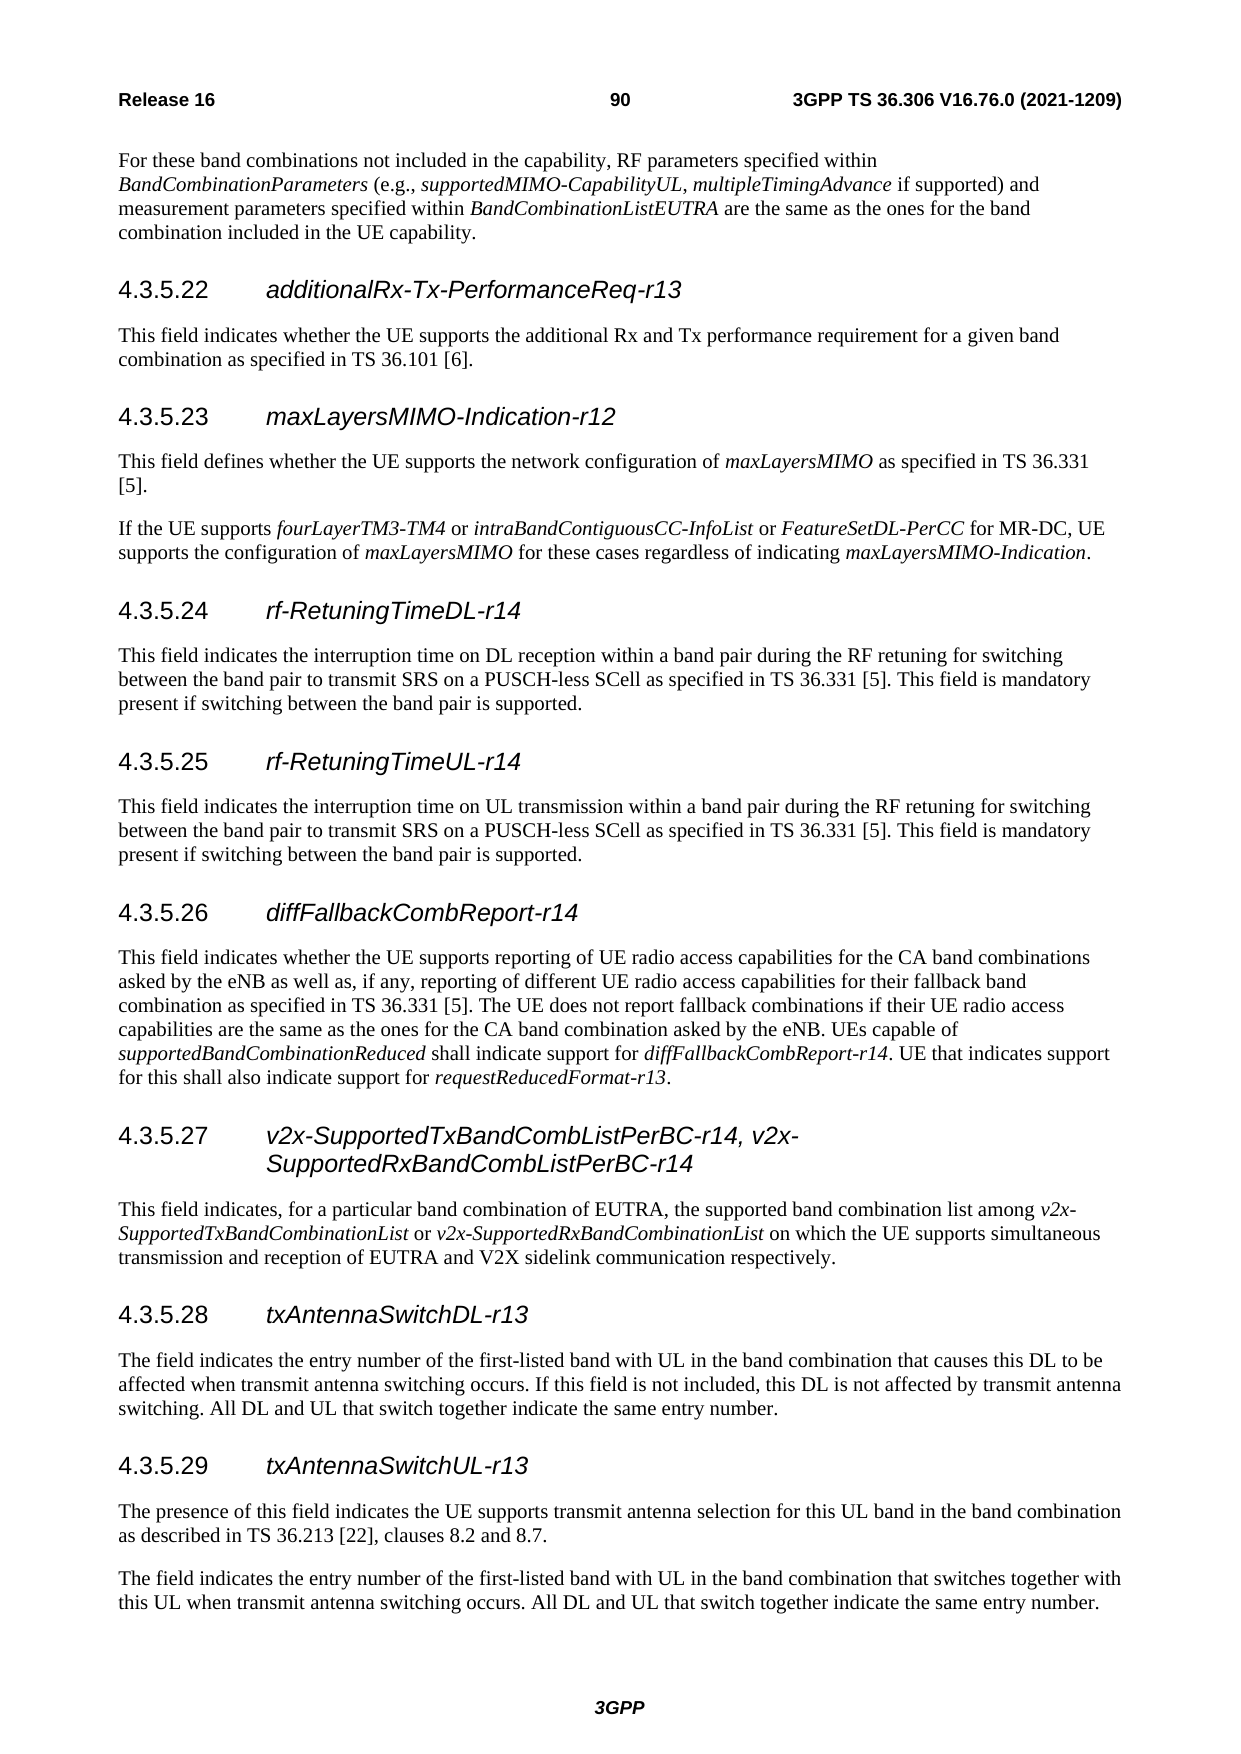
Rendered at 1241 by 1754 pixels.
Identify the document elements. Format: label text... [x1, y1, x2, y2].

text For these band combinations not included in the capability, RF parameters specified within BandCombinationParameters (e.g., supportedMIMO-CapabilityUL, multipleTimingAdvance if supported) and measurement parameters specified within BandCombinationListEUTRA are the same as the ones for the band combination included in the UE capability. [118, 147, 1122, 244]
text This field indicates the interruption time on DL reception within a band pair during the RF retuning for switching between the band pair to transmit SRS on a PUSCH-less SCell as specified in TS 36.331 [5]. This field is mandatory present if switching between the band pair is supported. [118, 643, 1122, 715]
text If the UE supports fourLayerTM3-TM4 or intraBandContiguousCC-InfoList or FeatureSetDL-PerCC for MR-DC, UE supports the configuration of maxLayersMIMO for these cases regardless of indicating maxLayersMIMO-Indication. [118, 516, 1122, 564]
subtitle 4.3.5.22 additionalRx-Tx-PerformanceReq-r13 [118, 275, 1122, 304]
text This field indicates whether the UE supports the additional Rx and Tx performance requirement for a given band combination as specified in TS 36.101 [6]. [118, 322, 1122, 371]
text This field indicates whether the UE supports reporting of UE radio access capabilities for the CA band combinations asked by the eNB as well as, if any, reporting of different UE radio access capabilities for their fallback band combination as specified in TS 36.331 [5]. The UE does not report fallback combinations if their UE radio access capabilities are the same as the ones for the CA band combination asked by the eNB. UEs capable of supportedBandCombinationReduced shall indicate support for diffFallbackCombReport-r14. UE that indicates support for this shall also indicate support for requestReducedFormat-r13. [118, 945, 1122, 1089]
subtitle 4.3.5.23 maxLayersMIMO-Indication-r12 [118, 402, 1122, 431]
text The field indicates the entry number of the first-listed band with UL in the band combination that switches together with this UL when transmit antenna switching occurs. All DL and UL that switch together indicate the same entry number. [118, 1566, 1122, 1614]
subtitle 4.3.5.29 txAntennaSwitchUL-r13 [118, 1451, 1122, 1480]
subtitle 4.3.5.26 diffFallbackCombReport-r14 [118, 897, 1122, 926]
text This field indicates the interruption time on UL transmission within a band pair during the RF retuning for switching between the band pair to transmit SRS on a PUSCH-less SCell as specified in TS 36.331 [5]. This field is mandatory present if switching between the band pair is supported. [118, 794, 1122, 866]
text This field defines whether the UE supports the network configuration of maxLayersMIMO as specified in TS 36.331 [5]. [118, 449, 1122, 497]
subtitle 4.3.5.24 rf-RetuningTimeDL-r14 [118, 596, 1122, 624]
subtitle 4.3.5.27 v2x-SupportedTxBandCombListPerBC-r14, v2x-SupportedRxBandCombListPerBC-r14 [118, 1121, 1122, 1178]
subtitle 4.3.5.25 rf-RetuningTimeUL-r14 [118, 747, 1122, 775]
text This field indicates, for a particular band combination of EUTRA, the supported band combination list among v2x-SupportedTxBandCombinationList or v2x-SupportedRxBandCombinationList on which the UE supports simultaneous transmission and reception of EUTRA and V2X sidelink communication respectively. [118, 1197, 1122, 1269]
text The presence of this field indicates the UE supports transmit antenna selection for this UL band in the band combination as described in TS 36.213 [22], clauses 8.2 and 8.7. [118, 1499, 1122, 1547]
text The field indicates the entry number of the first-listed band with UL in the band combination that causes this DL to be affected when transmit antenna switching occurs. If this field is not included, this DL is not affected by transmit antenna switching. All DL and UL that switch together indicate the same entry number. [118, 1348, 1122, 1420]
subtitle 4.3.5.28 txAntennaSwitchDL-r13 [118, 1300, 1122, 1329]
